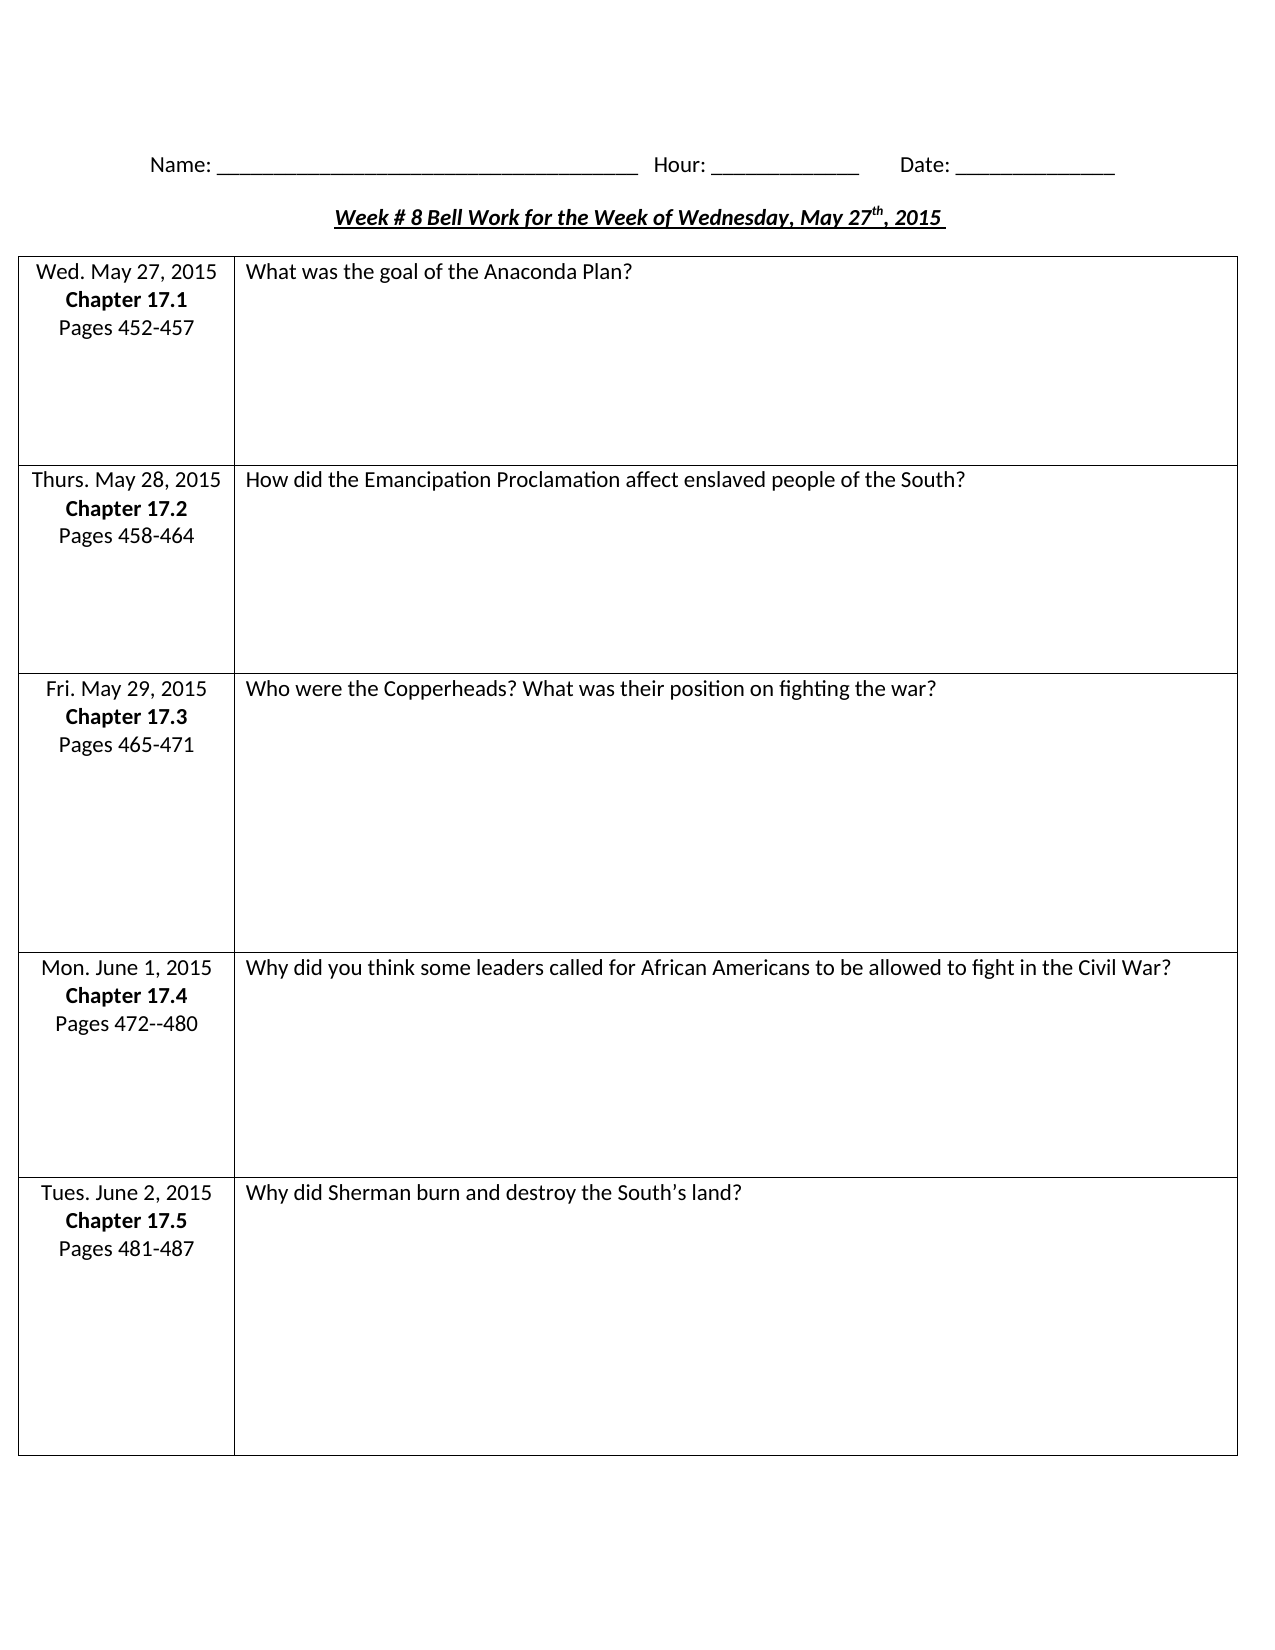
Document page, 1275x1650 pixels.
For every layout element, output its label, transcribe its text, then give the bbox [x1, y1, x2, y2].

table_cell Tues. June 2, 2015 Chapter 17.5 Pages 481-487 [19, 1178, 234, 1455]
table_cell Why did Sherman burn and destroy the South’s land? [235, 1178, 1237, 1455]
table_cell Fri. May 29, 2015 Chapter 17.3 Pages 465-471 [19, 674, 234, 952]
table_cell How did the Emancipation Proclamation affect enslaved people of the South? [235, 466, 1237, 673]
table_cell Why did you think some leaders called for African Americans to be allowed to fight in the Civil War? [235, 953, 1237, 1177]
text Name: _____________________________________ Hour: _____________ Date: ______________ [150, 150, 1125, 178]
table_cell Who were the Copperheads? What was their position on fighting the war? [235, 674, 1237, 952]
table_header Wed. May 27, 2015 Chapter 17.1 Pages 452-457 [19, 257, 234, 464]
table_cell Thurs. May 28, 2015 Chapter 17.2 Pages 458-464 [19, 466, 234, 673]
table_header What was the goal of the Anaconda Plan? [235, 257, 1237, 464]
text Week # 8 Bell Work for the Week of Wednesday, May 27th, 2015 [150, 203, 1125, 231]
table_cell Mon. June 1, 2015 Chapter 17.4 Pages 472--480 [19, 953, 234, 1177]
